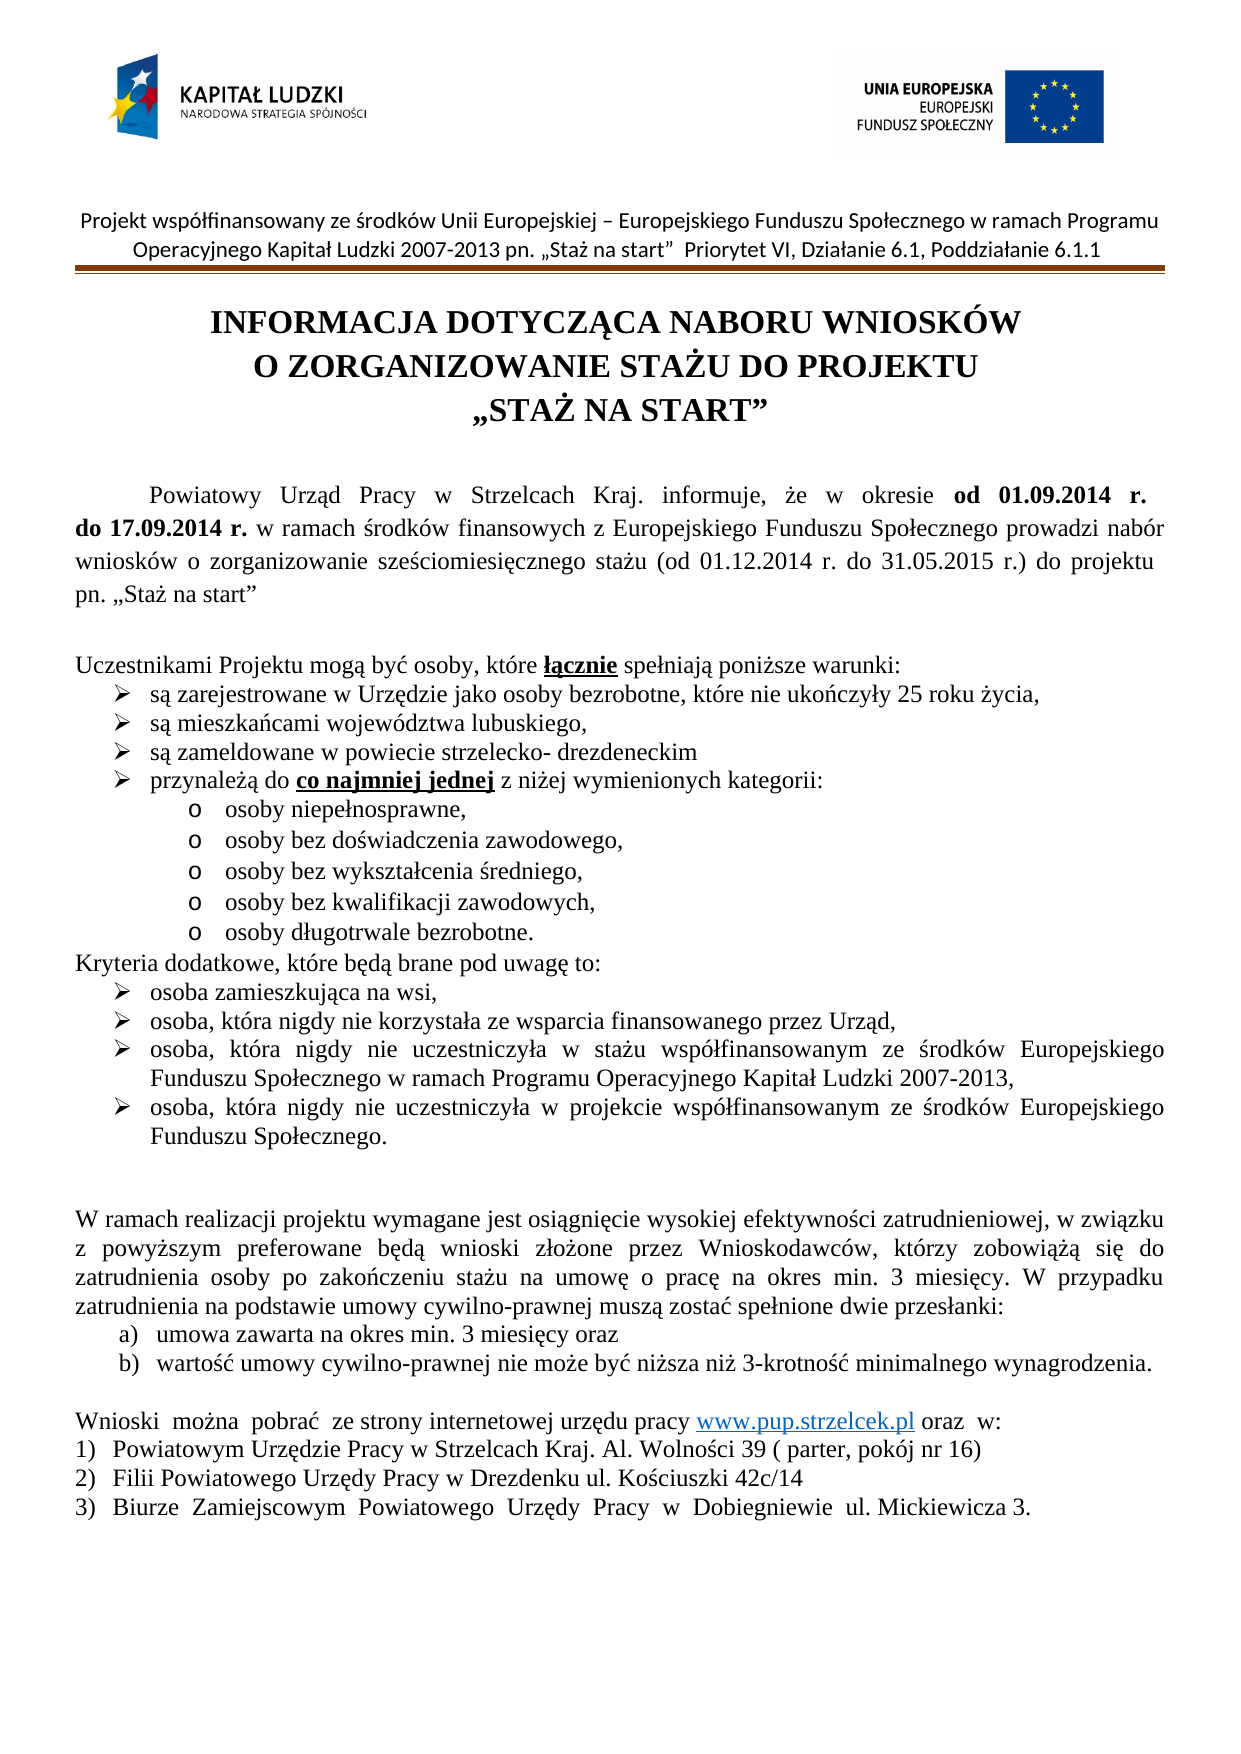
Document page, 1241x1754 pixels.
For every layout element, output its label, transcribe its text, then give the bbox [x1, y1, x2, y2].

list Filii Powiatowego Urzędy Pracy w Drezdenku ul. Kościuszki 42c/14 [75, 1463, 1165, 1492]
list Biurze Zamiejscowym Powiatowego Urzędy Pracy w Dobiegniewie ul. Mickiewicza 3. [75, 1492, 1165, 1521]
list umowa zawarta na okres min. 3 miesięcy oraz [119, 1319, 1165, 1348]
list osoba, która nigdy nie uczestniczyła w stażu współfinansowanym ze środków Europejskiego Funduszu Społecznego w ramach Programu Operacyjnego Kapitał Ludzki 2007-2013, [112, 1034, 1165, 1092]
list osoba, która nigdy nie uczestniczyła w projekcie współfinansowanym ze środków Europejskiego Funduszu Społecznego. [112, 1092, 1165, 1149]
text Wnioski można pobrać ze strony internetowej urzędu pracy www.pup.strzelcek.pl oraz w: [75, 1406, 1165, 1434]
text Powiatowy Urząd Pracy w Strzelcach Kraj. informuje, że w okresie od 01.09.2014 r. do 17.09.2014 r. w ramach środków finansowych z Europejskiego Funduszu Społecznego prowadzi nabór wniosków o zorganizowanie sześciomiesięcznego stażu (od 01.12.2014 r. do 31.05.2015 r.) do projektu pn. „Staż na start” [75, 480, 1165, 608]
list są zarejestrowane w Urzędzie jako osoby bezrobotne, które nie ukończyły 25 roku życia, [112, 679, 1165, 708]
list wartość umowy cywilno-prawnej nie może być niższa niż 3-krotność minimalnego wynagrodzenia. [119, 1348, 1165, 1377]
list przynależą do co najmniej jednej z niżej wymienionych kategorii: [112, 765, 1165, 794]
list osoby bez doświadczenia zawodowego, [187, 825, 1165, 856]
text W ramach realizacji projektu wymagane jest osiągnięcie wysokiej efektywności zatrudnieniowej, w związku z powyższym preferowane będą wnioski złożone przez Wnioskodawców, którzy zobowiążą się do zatrudnienia osoby po zakończeniu stażu na umowę o pracę na okres min. 3 miesięcy. W przypadku zatrudnienia na podstawie umowy cywilno-prawnej muszą zostać spełnione dwie przesłanki: [75, 1204, 1165, 1319]
list osoby bez kwalifikacji zawodowych, [187, 887, 1165, 917]
list osoby niepełnosprawne, [187, 794, 1165, 825]
text Uczestnikami Projektu mogą być osoby, które łącznie spełniają poniższe warunki: [75, 650, 1165, 679]
list osoby bez wykształcenia średniego, [187, 856, 1165, 887]
list osoba, która nigdy nie korzystała ze wsparcia finansowanego przez Urząd, [112, 1006, 1165, 1034]
text Kryteria dodatkowe, które będą brane pod uwagę to: [75, 948, 1165, 977]
list osoba zamieszkująca na wsi, [112, 977, 1165, 1006]
list są mieszkańcami województwa lubuskiego, [112, 708, 1165, 737]
list osoby długotrwale bezrobotne. [187, 917, 1165, 948]
list są zameldowane w powiecie strzelecko- drezdeneckim [112, 737, 1165, 765]
list Powiatowym Urzędzie Pracy w Strzelcach Kraj. Al. Wolności 39 ( parter, pokój nr 16) [75, 1434, 1165, 1463]
picture [65, 12, 407, 181]
text INFORMACJA DOTYCZĄCA NABORU WNIOSKÓW O ZORGANIZOWANIE STAŻU DO PROJEKTU „STAŻ NA START” [75, 302, 1165, 429]
